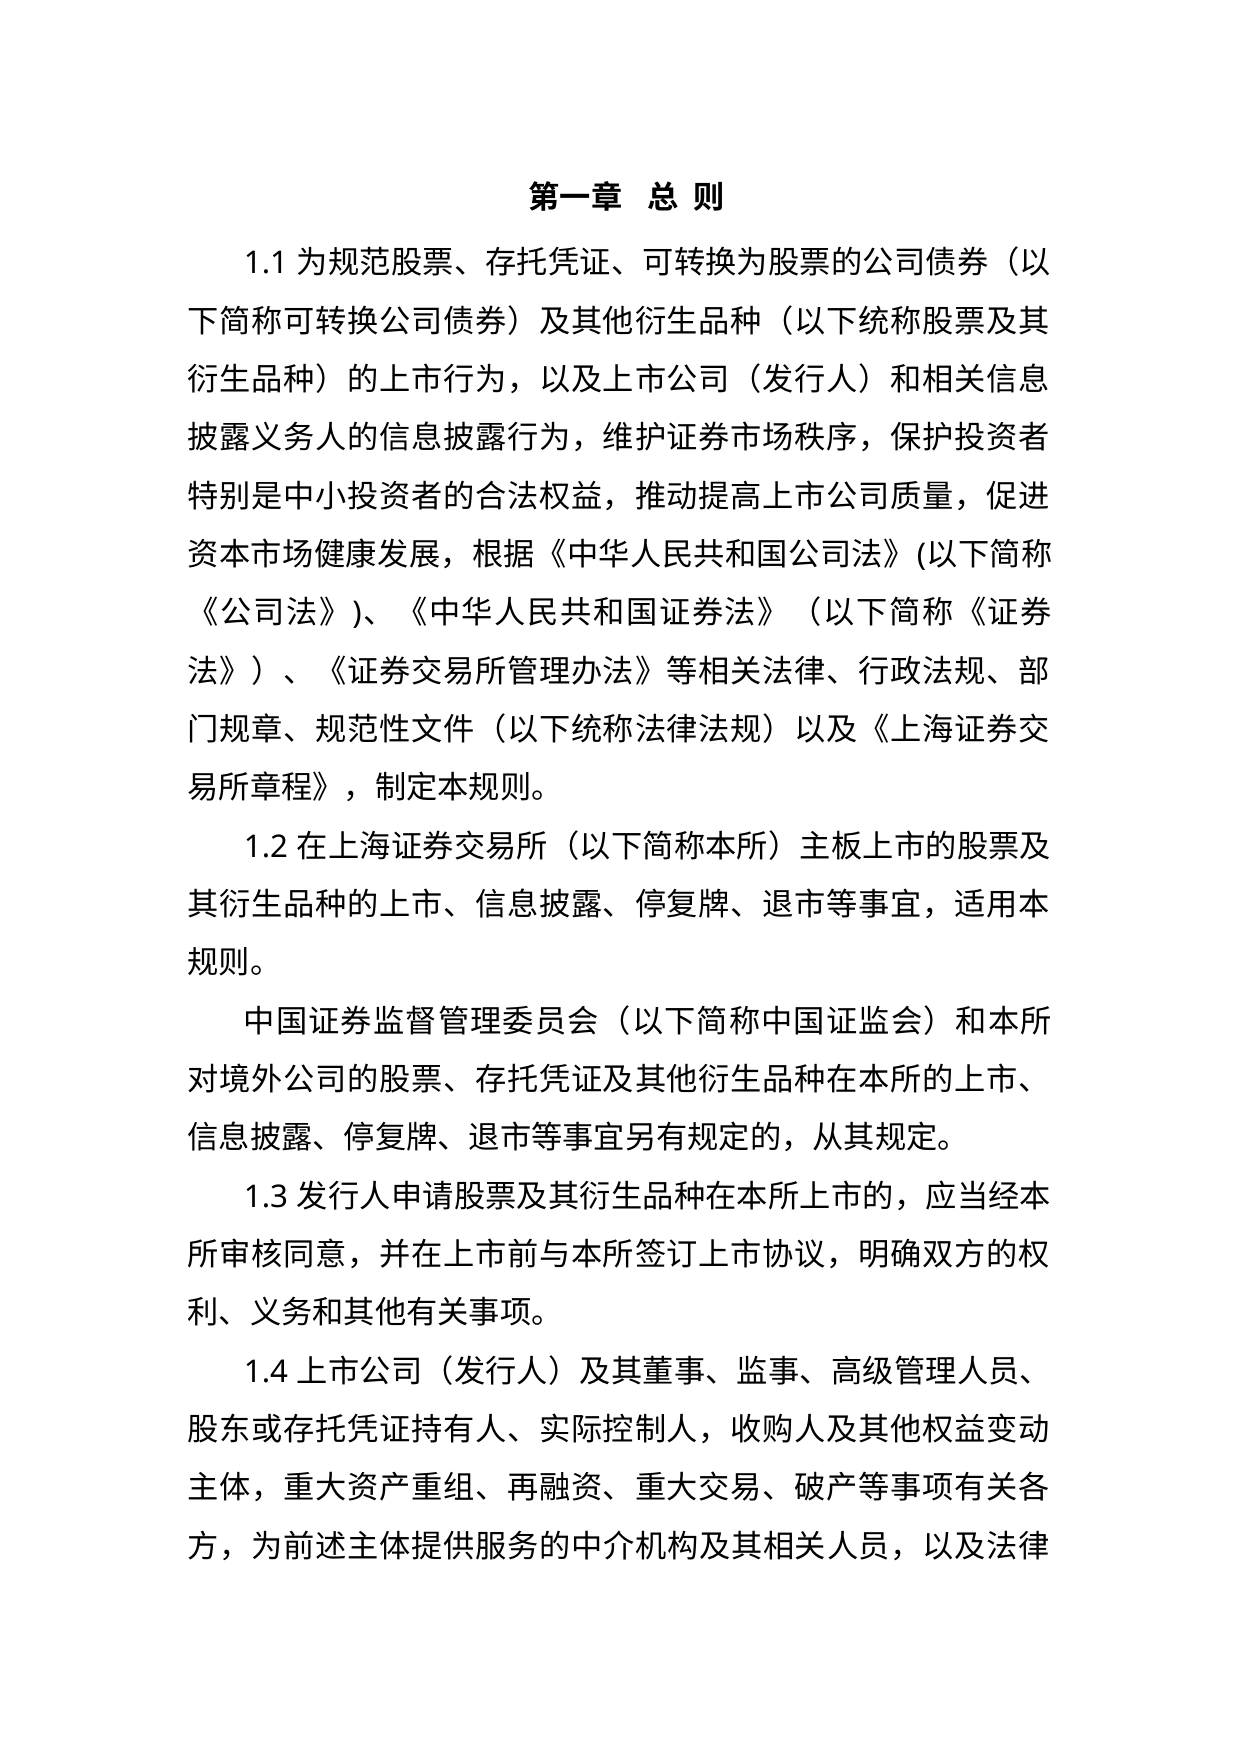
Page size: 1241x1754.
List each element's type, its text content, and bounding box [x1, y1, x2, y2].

subtitle 总 则 [247, 162, 1053, 227]
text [187, 1335, 1053, 1569]
text 1.3 发行人申请股票及其衍生品种在本所上市的，应当经本所审核同意，并在上市前与本所签订上市协议，明确双方的权利、义务和其他有关事项。 [187, 1160, 1053, 1335]
text 1.1 为规范股票、存托凭证、可转换为股票的公司债券（以下简称可转换公司债券）及其他衍生品种（以下统称股票及其衍生品种）的上市行为，以及上市公司（发行人）和相关信息披露义务人的信息披露行为，维护证券市场秩序，保护投资者特别是中小投资者的合法权益，推动提高上市公司质量，促进资本市场健康发展，根据《中华人民共和国公司法》(以下简称《公司法》)、《中华人民共和国证券法》（以下简称《证券法》）、《证券交易所管理办法》等相关法律、行政法规、部门规章、规范性文件（以下统称法律法规）以及《上海证券交易所章程》，制定本规则。 [187, 227, 1053, 810]
text 1.2 在上海证券交易所（以下简称本所）主板上市的股票及其衍生品种的上市、信息披露、停复牌、退市等事宜，适用本规则。 [187, 810, 1053, 985]
text 中国证券监督管理委员会（以下简称中国证监会）和本所对境外公司的股票、存托凭证及其他衍生品种在本所的上市、信息披露、停复牌、退市等事宜另有规定的，从其规定。 [187, 985, 1053, 1160]
